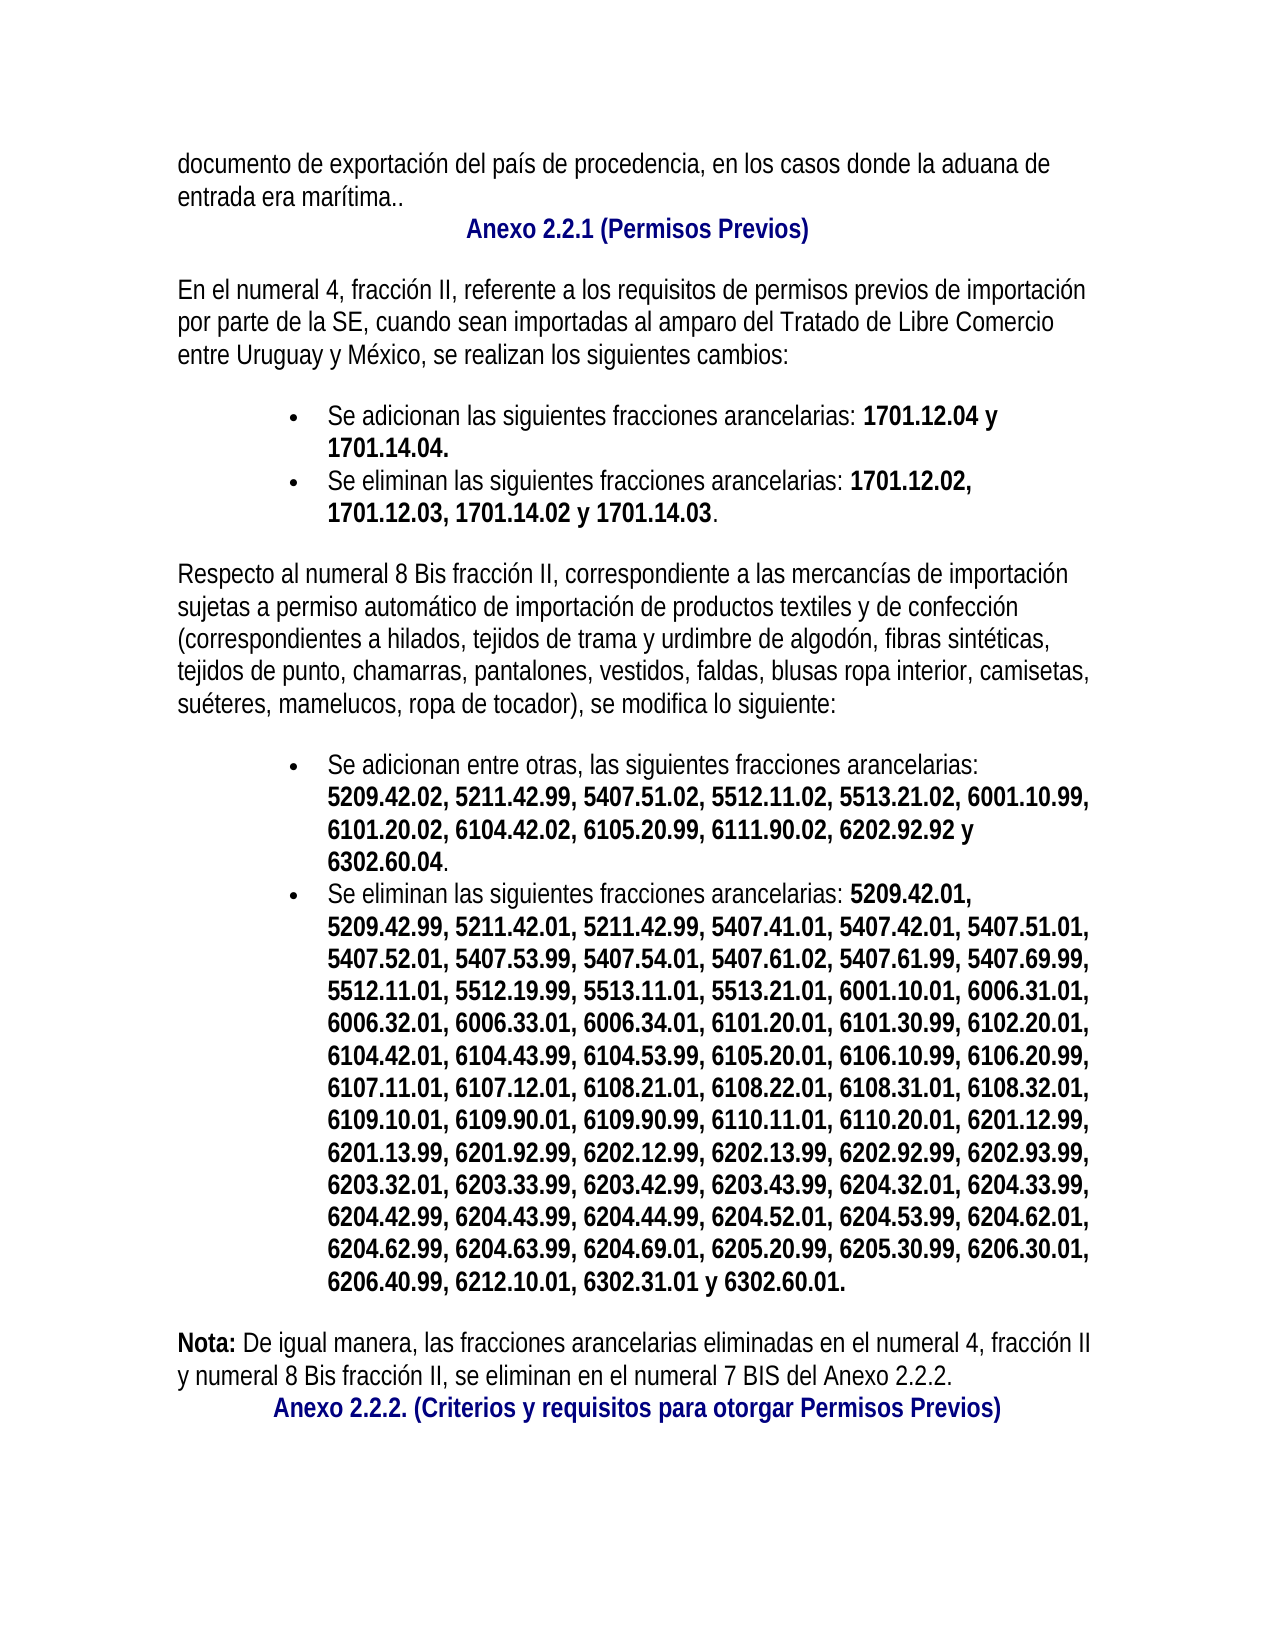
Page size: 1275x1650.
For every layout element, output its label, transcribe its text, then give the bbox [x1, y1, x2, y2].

text Respecto al numeral 8 Bis fracción II, correspondiente a las mercancías de importación sujetas a permiso automático de importación de productos textiles y de confección (correspondientes a hilados, tejidos de trama y urdimbre de algodón, fibras sintéticas, tejidos de punto, chamarras, pantalones, vestidos, faldas, blusas ropa interior, camisetas, suéteres, mamelucos, ropa de tocador), se modifica lo siguiente: [177, 558, 1098, 719]
list Se adicionan entre otras, las siguientes fracciones arancelarias: 5209.42.02, 5211.42.99, 5407.51.02, 5512.11.02, 5513.21.02, 6001.10.99, 6101.20.02, 6104.42.02, 6105.20.99, 6111.90.02, 6202.92.92 y 6302.60.04. [290, 748, 1098, 877]
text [177, 148, 1098, 212]
list Se eliminan las siguientes fracciones arancelarias: 5209.42.01, 5209.42.99, 5211.42.01, 5211.42.99, 5407.41.01, 5407.42.01, 5407.51.01, 5407.52.01, 5407.53.99, 5407.54.01, 5407.61.02, 5407.61.99, 5407.69.99, 5512.11.01, 5512.19.99, 5513.11.01, 5513.21.01, 6001.10.01, 6006.31.01, 6006.32.01, 6006.33.01, 6006.34.01, 6101.20.01, 6101.30.99, 6102.20.01, 6104.42.01, 6104.43.99, 6104.53.99, 6105.20.01, 6106.10.99, 6106.20.99, 6107.11.01, 6107.12.01, 6108.21.01, 6108.22.01, 6108.31.01, 6108.32.01, 6109.10.01, 6109.90.01, 6109.90.99, 6110.11.01, 6110.20.01, 6201.12.99, 6201.13.99, 6201.92.99, 6202.12.99, 6202.13.99, 6202.92.99, 6202.93.99, 6203.32.01, 6203.33.99, 6203.42.99, 6203.43.99, 6204.32.01, 6204.33.99, 6204.42.99, 6204.43.99, 6204.44.99, 6204.52.01, 6204.53.99, 6204.62.01, 6204.62.99, 6204.63.99, 6204.69.01, 6205.20.99, 6205.30.99, 6206.30.01, 6206.40.99, 6212.10.01, 6302.31.01 y 6302.60.01. [290, 877, 1098, 1297]
text Anexo 2.2.2. (Criterios y requisitos para otorgar Permisos Previos) [177, 1391, 1098, 1423]
text Nota: De igual manera, las fracciones arancelarias eliminadas en el numeral 4, fracción II y numeral 8 Bis fracción II, se eliminan en el numeral 7 BIS del Anexo 2.2.2. [177, 1326, 1098, 1391]
text En el numeral 4, fracción II, referente a los requisitos de permisos previos de importación por parte de la SE, cuando sean importadas al amparo del Tratado de Libre Comercio entre Uruguay y México, se realizan los siguientes cambios: [177, 244, 1098, 370]
list Se adicionan las siguientes fracciones arancelarias: 1701.12.04 y 1701.14.04. [290, 399, 1098, 464]
list Se eliminan las siguientes fracciones arancelarias: 1701.12.02, 1701.12.03, 1701.14.02 y 1701.14.03. [290, 464, 1098, 528]
text Anexo 2.2.1 (Permisos Previos) [177, 212, 1098, 244]
